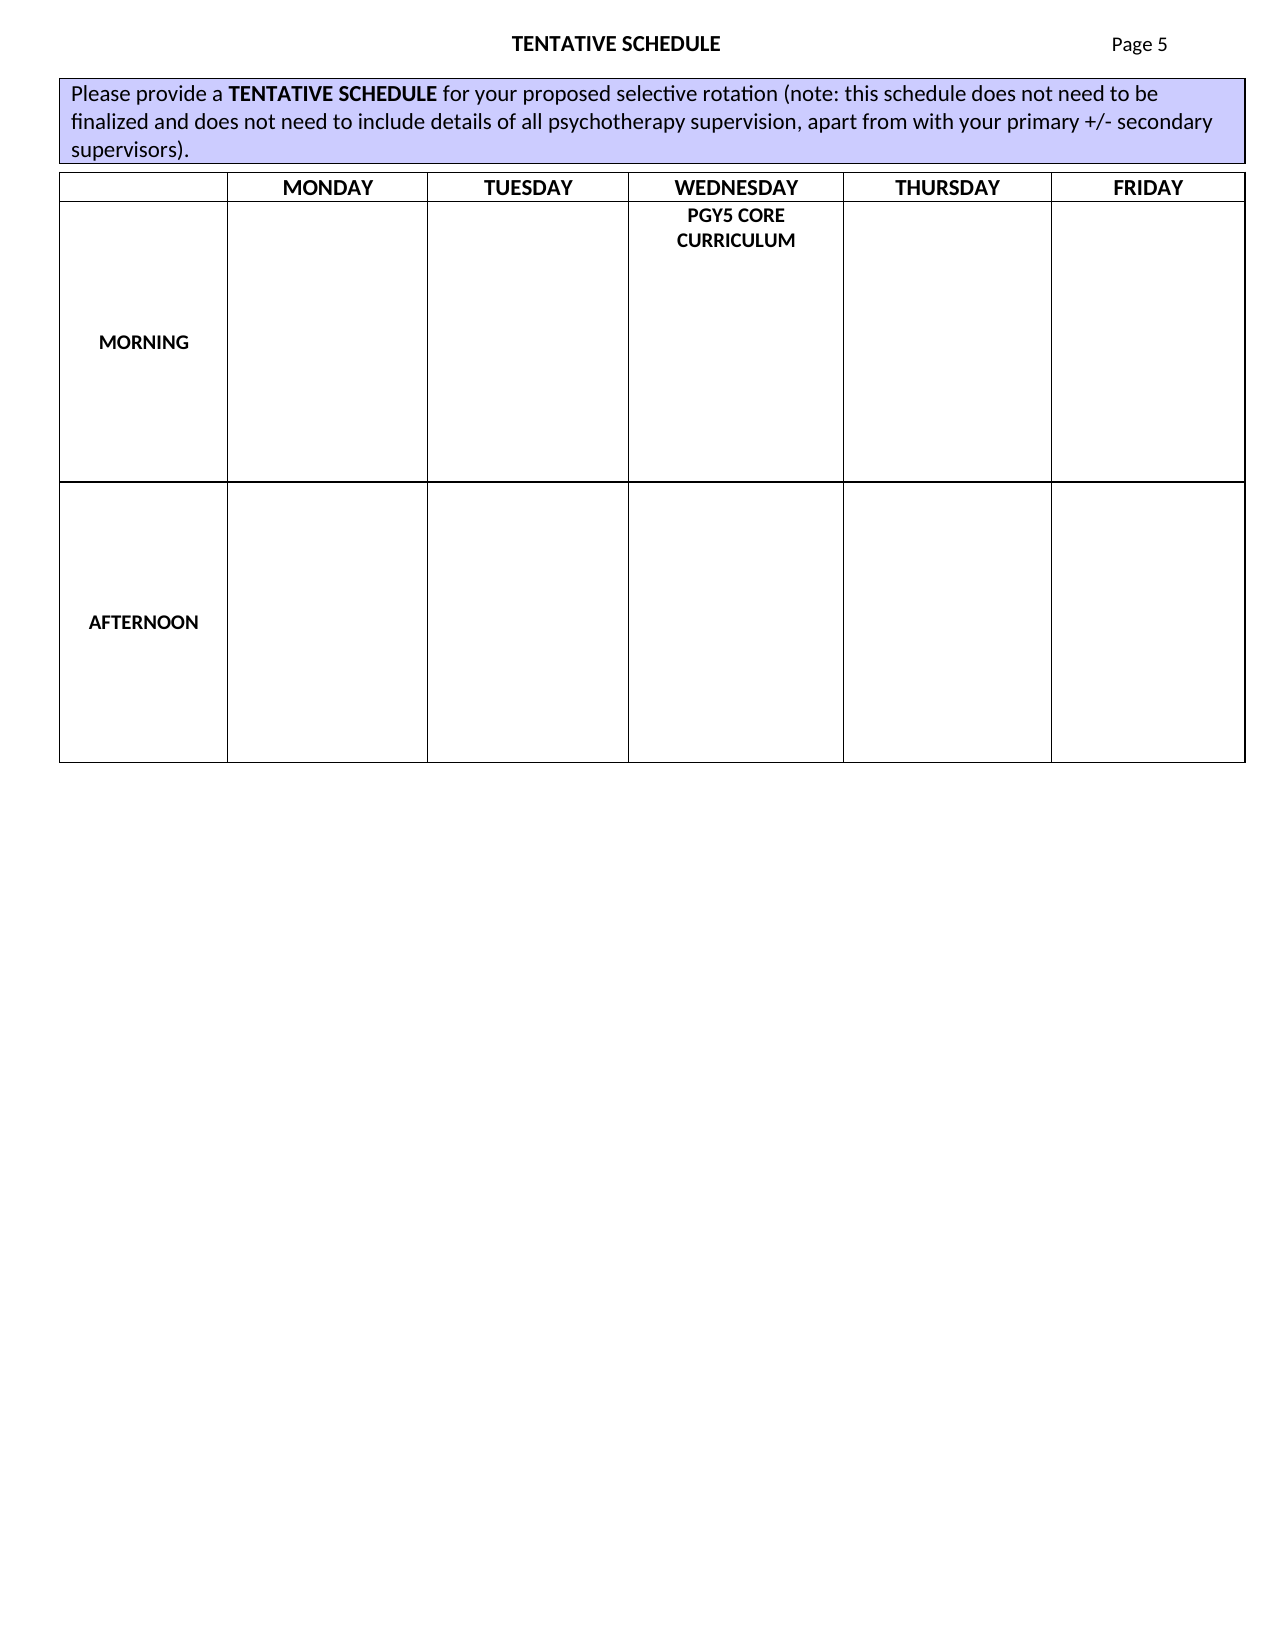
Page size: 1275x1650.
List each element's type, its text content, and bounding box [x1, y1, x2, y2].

table_cell PGY5 CORE CURRICULUM [629, 202, 843, 481]
table_cell [629, 483, 843, 762]
table_header THURSDAY [844, 173, 1051, 201]
table_cell [228, 202, 427, 481]
table_cell MORNING [60, 202, 227, 481]
table_cell [844, 483, 1051, 762]
table_header Please provide a TENTATIVE SCHEDULE for your proposed selective rotation (note: this schedule does not need to be finalized and does not need to include details of all psychotherapy supervision, apart from with your primary +/- secondary supervisors). [60, 79, 1244, 163]
table_cell [428, 483, 628, 762]
table_cell [844, 202, 1051, 481]
table_cell [1052, 483, 1244, 762]
table_header MONDAY [228, 173, 427, 201]
table_cell [428, 202, 628, 481]
text TENTATIVE SCHEDULE Page 5 [359, 29, 1245, 58]
table_cell [228, 483, 427, 762]
table_cell AFTERNOON [60, 483, 227, 762]
table_header [60, 173, 227, 201]
table_cell [1052, 202, 1244, 481]
table_header WEDNESDAY [629, 173, 843, 201]
table_header FRIDAY [1052, 173, 1244, 201]
table_header TUESDAY [428, 173, 628, 201]
